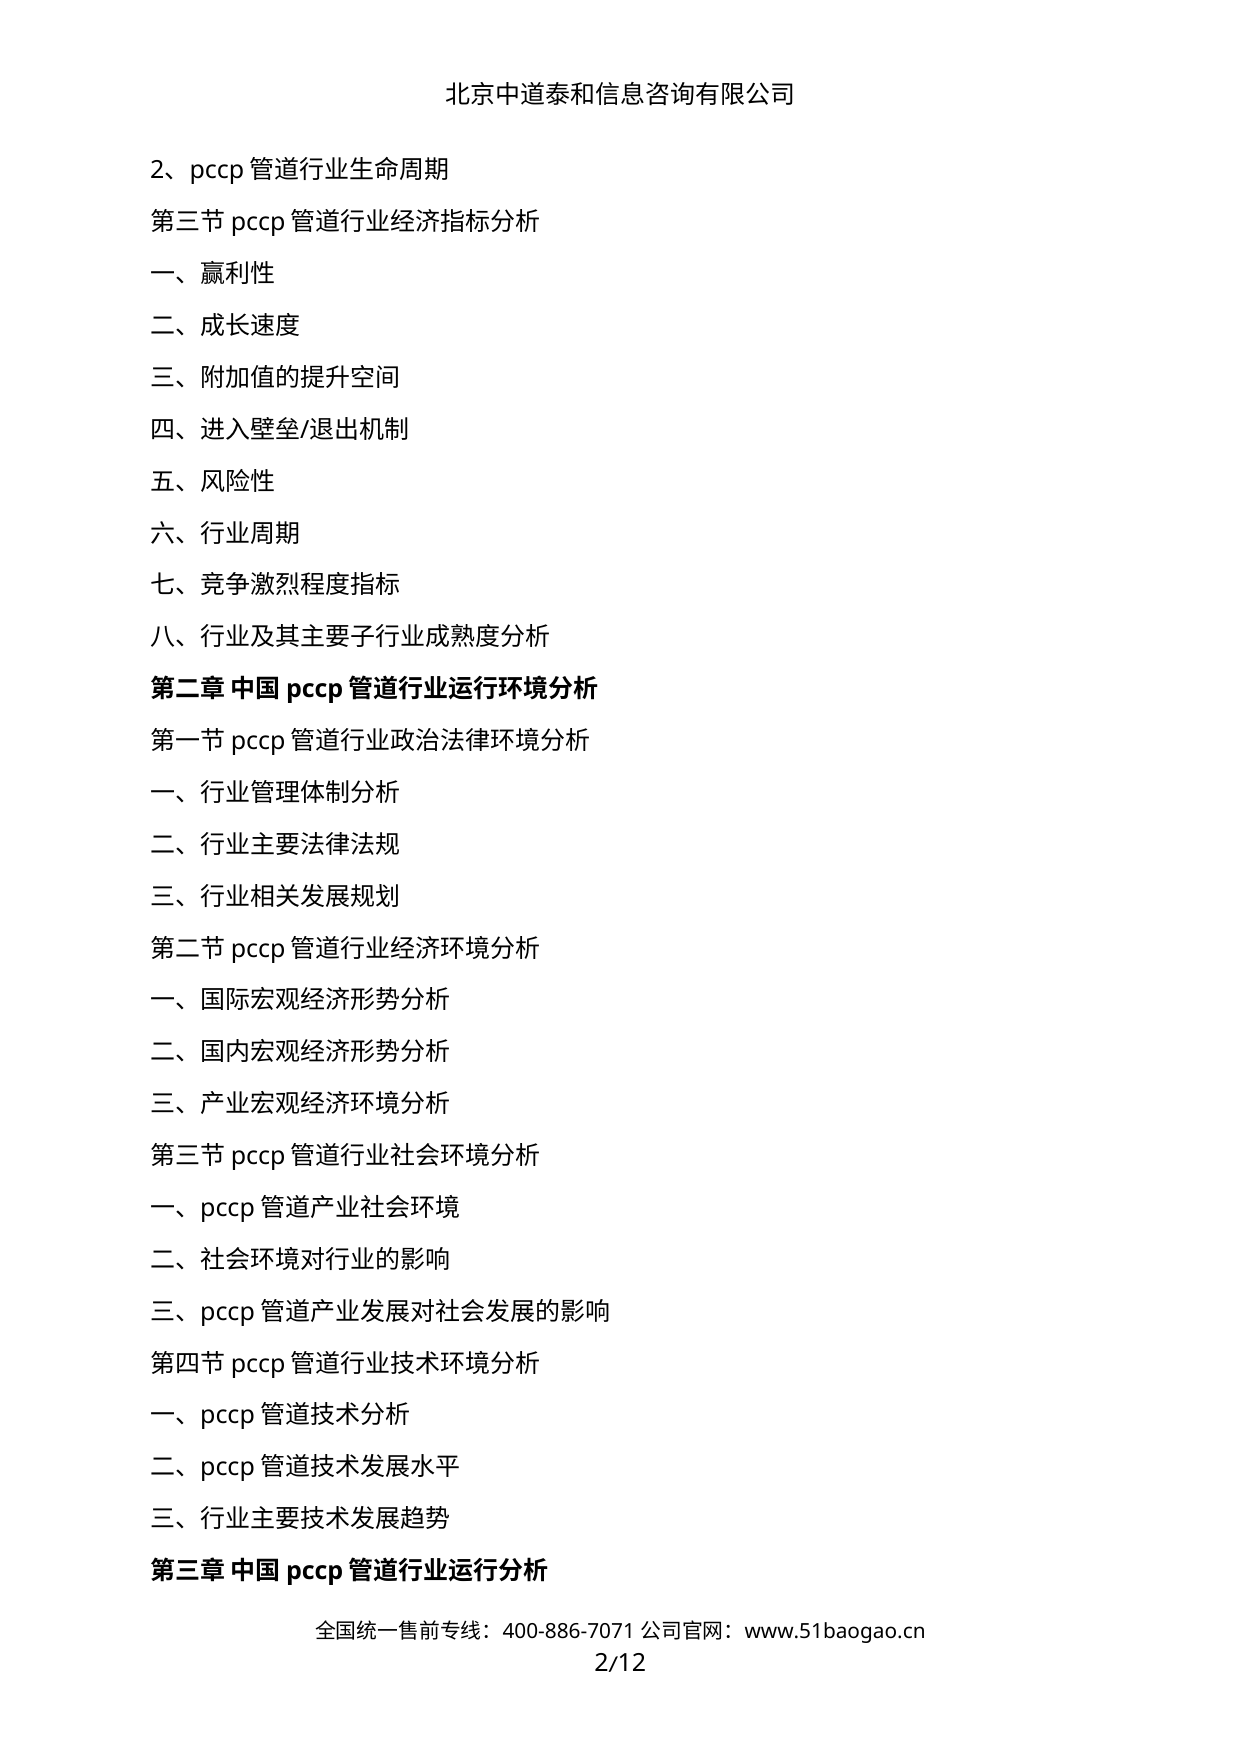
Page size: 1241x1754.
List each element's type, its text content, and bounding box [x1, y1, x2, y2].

text 第四节 pccp管道行业技术环境分析 [150, 1343, 1090, 1379]
text 二、成长速度 [150, 306, 1090, 342]
text 三、行业主要技术发展趋势 [150, 1499, 1090, 1535]
text 三、附加值的提升空间 [150, 357, 1090, 394]
text 第三节 pccp管道行业经济指标分析 [150, 202, 1090, 238]
text 2、pccp管道行业生命周期 [150, 150, 1090, 186]
text 二、国内宏观经济形势分析 [150, 1032, 1090, 1068]
text 第二节 pccp管道行业经济环境分析 [150, 928, 1090, 964]
text 三、产业宏观经济环境分析 [150, 1084, 1090, 1120]
text 一、pccp管道产业社会环境 [150, 1187, 1090, 1224]
text 七、竞争激烈程度指标 [150, 565, 1090, 601]
text 一、国际宏观经济形势分析 [150, 980, 1090, 1016]
text 二、行业主要法律法规 [150, 824, 1090, 861]
text 四、进入壁垒/退出机制 [150, 409, 1090, 446]
text 三、pccp管道产业发展对社会发展的影响 [150, 1291, 1090, 1327]
text 二、pccp管道技术发展水平 [150, 1447, 1090, 1483]
text 五、风险性 [150, 461, 1090, 497]
text 二、社会环境对行业的影响 [150, 1239, 1090, 1276]
text 一、赢利性 [150, 254, 1090, 290]
text 八、行业及其主要子行业成熟度分析 [150, 617, 1090, 653]
text 三、行业相关发展规划 [150, 876, 1090, 912]
text 第三章 中国pccp管道行业运行分析 [150, 1551, 1090, 1587]
text 第二章 中国pccp管道行业运行环境分析 [150, 669, 1090, 705]
text 第一节 pccp管道行业政治法律环境分析 [150, 721, 1090, 757]
text 一、pccp管道技术分析 [150, 1395, 1090, 1431]
text 第三节 pccp管道行业社会环境分析 [150, 1136, 1090, 1172]
text 六、行业周期 [150, 513, 1090, 549]
text 一、行业管理体制分析 [150, 772, 1090, 809]
